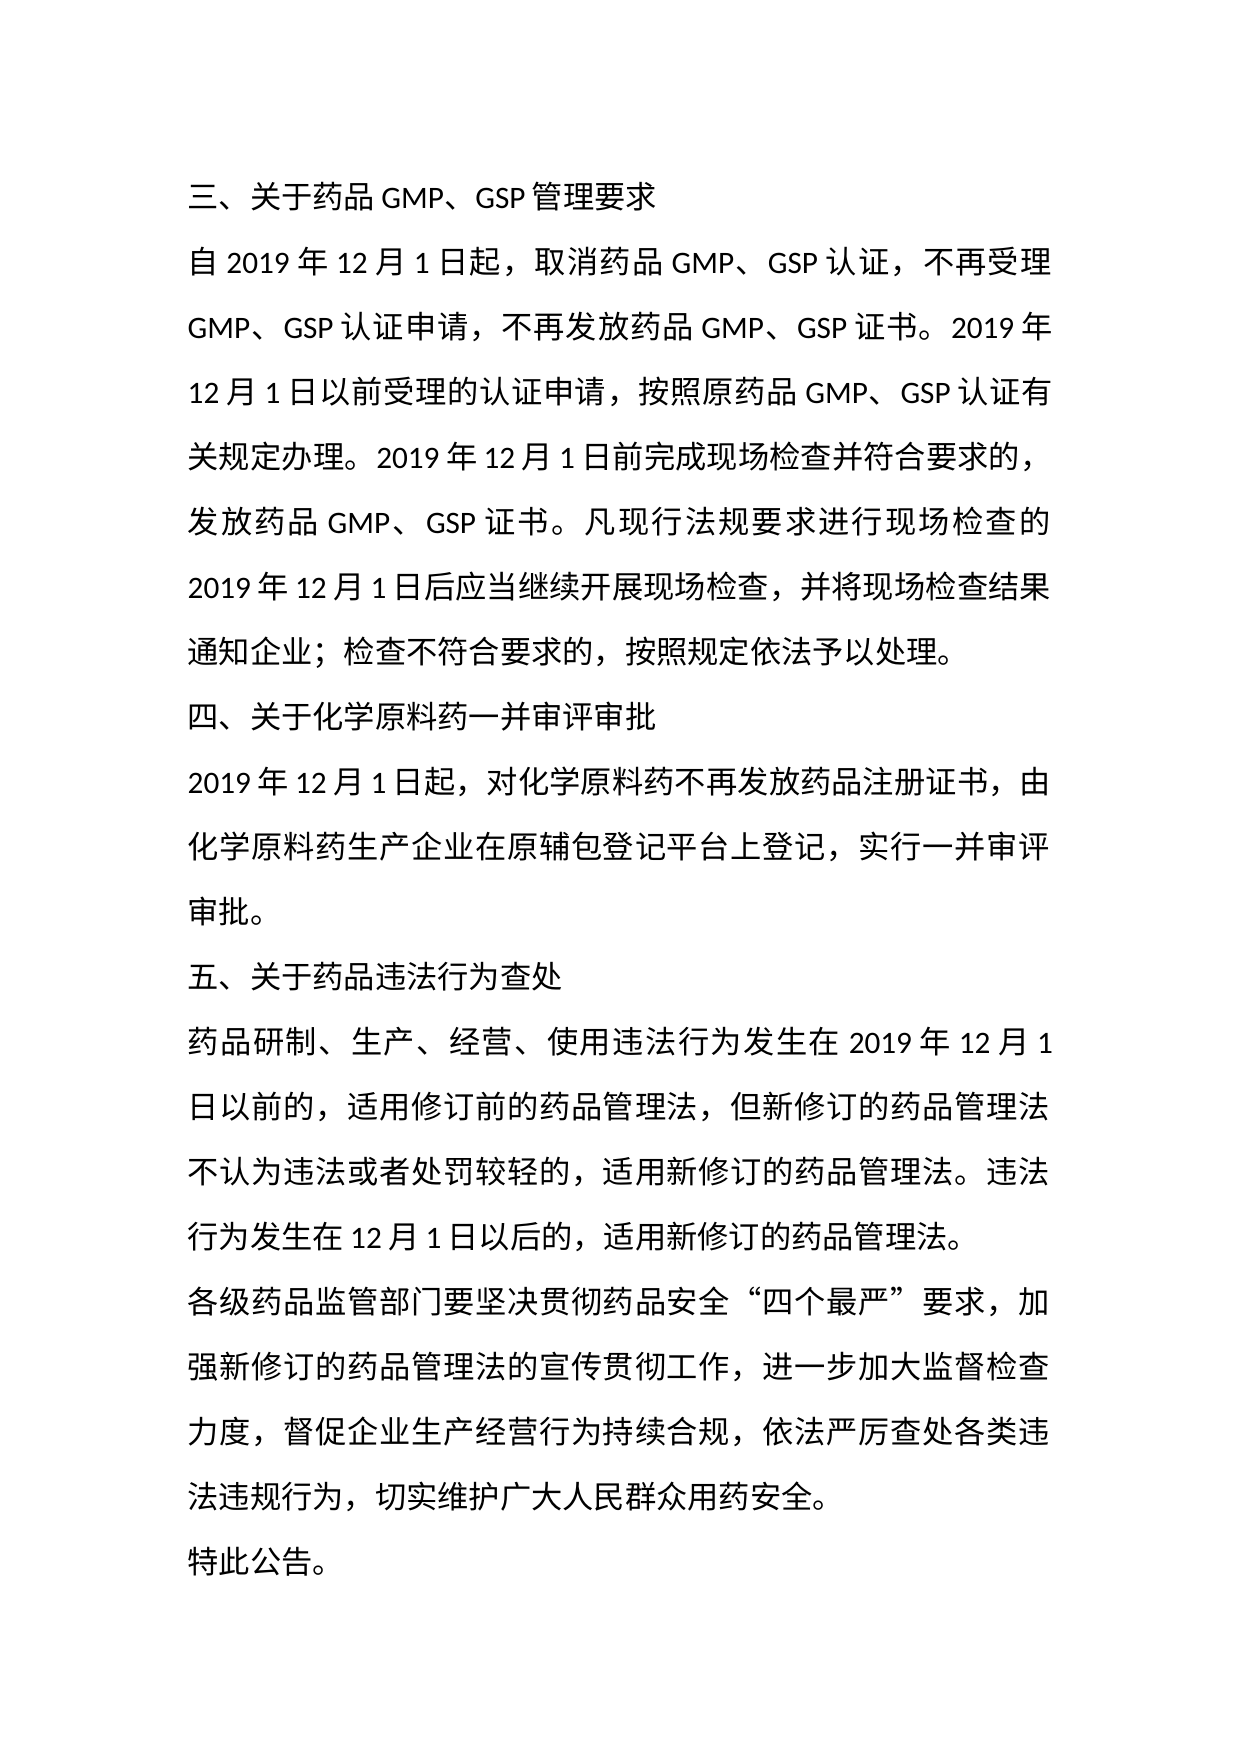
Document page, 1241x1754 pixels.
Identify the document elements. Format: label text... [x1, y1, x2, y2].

text 五、关于药品违法行为查处 [187, 942, 1053, 1007]
text 各级药品监管部门要坚决贯彻药品安全“四个最严”要求，加强新修订的药品管理法的宣传贯彻工作，进一步加大监督检查力度，督促企业生产经营行为持续合规，依法严厉查处各类违法违规行为，切实维护广大人民群众用药安全。 [187, 1267, 1053, 1527]
text 2019年12月1日起，对化学原料药不再发放药品注册证书，由化学原料药生产企业在原辅包登记平台上登记，实行一并审评审批。 [187, 747, 1053, 942]
text 自2019年12月1日起，取消药品GMP、GSP认证，不再受理GMP、GSP认证申请，不再发放药品GMP、GSP证书。2019年12月1日以前受理的认证申请，按照原药品GMP、GSP认证有关规定办理。2019年12月1日前完成现场检查并符合要求的，发放药品GMP、GSP证书。凡现行法规要求进行现场检查的，2019年12月1日后应当继续开展现场检查，并将现场检查结果通知企业；检查不符合要求的，按照规定依法予以处理。 [187, 227, 1053, 682]
text 药品研制、生产、经营、使用违法行为发生在2019年12月1日以前的，适用修订前的药品管理法，但新修订的药品管理法不认为违法或者处罚较轻的，适用新修订的药品管理法。违法行为发生在12月1日以后的，适用新修订的药品管理法。 [187, 1007, 1053, 1267]
text 三、关于药品GMP、GSP管理要求 [187, 162, 1053, 227]
text 特此公告。 [187, 1527, 1053, 1592]
text 四、关于化学原料药一并审评审批 [187, 682, 1053, 747]
